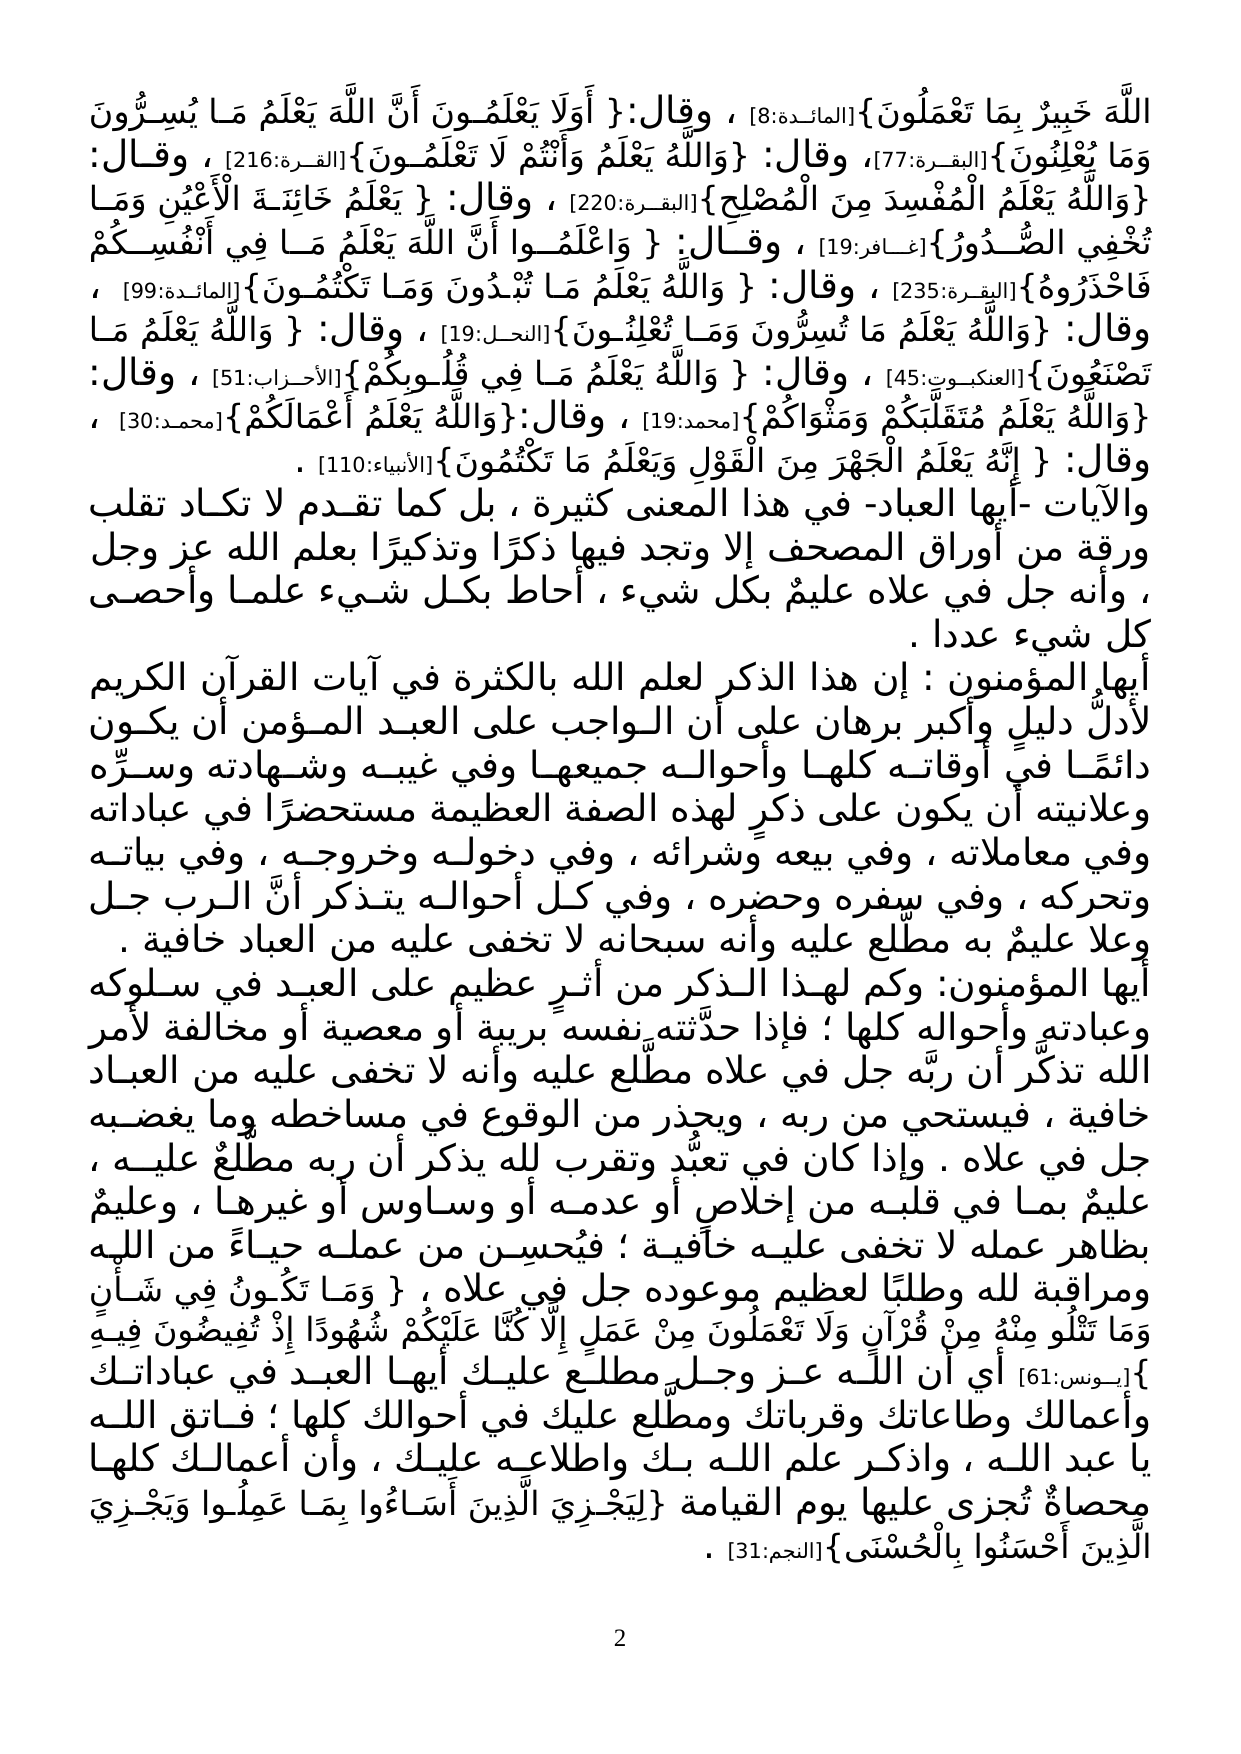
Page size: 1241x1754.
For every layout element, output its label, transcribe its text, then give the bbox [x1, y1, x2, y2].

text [89, 89, 1152, 481]
text أيها المؤمنون: وكم لهذا الذكر من أثرٍ عظيم على العبد في سلوكه وعبادته وأحواله كلها ؛ فإذا حدَّثته نفسه بريبة أو معصية أو مخالفة لأمر الله تذكَّر أن ربَّه جل في علاه مطَّلع عليه وأنه لا تخفى عليه من العباد خافية ، فيستحي من ربه ، ويحذر من الوقوع في مساخطه وما يغضبه جل في علاه . وإذا كان في تعبُّد وتقرب لله يذكر أن ربه مطَّلعٌ عليه ، عليمٌ بما في قلبه من إخلاصٍ أو عدمه أو وساوس أو غيرها ، وعليمٌ بظاهر عمله لا تخفى عليه خافية ؛ فيُحسِن من عمله حياءً من الله ومراقبة لله وطلبًا لعظيم موعوده جل في علاه ، { وَمَا تَكُونُ فِي شَأْنٍ وَمَا تَتْلُو مِنْهُ مِنْ قُرْآنٍ وَلَا تَعْمَلُونَ مِنْ عَمَلٍ إِلَّا كُنَّا عَلَيْكُمْ شُهُودًا إِذْ تُفِيضُونَ فِيهِ }[يونس:61] أي أن الله عز وجل مطلع عليك أيها العبد في عباداتك وأعمالك وطاعاتك وقرباتك ومطَّلع عليك في أحوالك كلها ؛ فاتق الله يا عبد الله ، واذكر علم الله بك واطلاعه عليك ، وأن أعمالك كلها محصاةٌ تُجزى عليها يوم القيامة {لِيَجْزِيَ الَّذِينَ أَسَاءُوا بِمَا عَمِلُوا وَيَجْزِيَ الَّذِينَ أَحْسَنُوا بِالْحُسْنَى}[النجم:31] . [89, 962, 1152, 1568]
text والآيات -أيها العباد- في هذا المعنى كثيرة ، بل كما تقدم لا تكاد تقلب ورقة من أوراق المصحف إلا وتجد فيها ذكرًا وتذكيرًا بعلم الله عز وجل ، وأنه جل في علاه عليمٌ بكل شيء ، أحاط بكل شيء علما وأحصى كل شيء عددا . [89, 481, 1152, 656]
text أيها المؤمنون : إن هذا الذكر لعلم الله بالكثرة في آيات القرآن الكريم لأدلُّ دليلٍ وأكبر برهان على أن الواجب على العبد المؤمن أن يكون دائمًا في أوقاته كلها وأحواله جميعها وفي غيبه وشهادته وسرِّه وعلانيته أن يكون على ذكرٍ لهذه الصفة العظيمة مستحضرًا في عباداته وفي معاملاته ، وفي بيعه وشرائه ، وفي دخوله وخروجه ، وفي بياته وتحركه ، وفي سفره وحضره ، وفي كل أحواله يتذكر أنَّ الرب جل وعلا عليمٌ به مطَّلع عليه وأنه سبحانه لا تخفى عليه من العباد خافية . [89, 656, 1152, 962]
